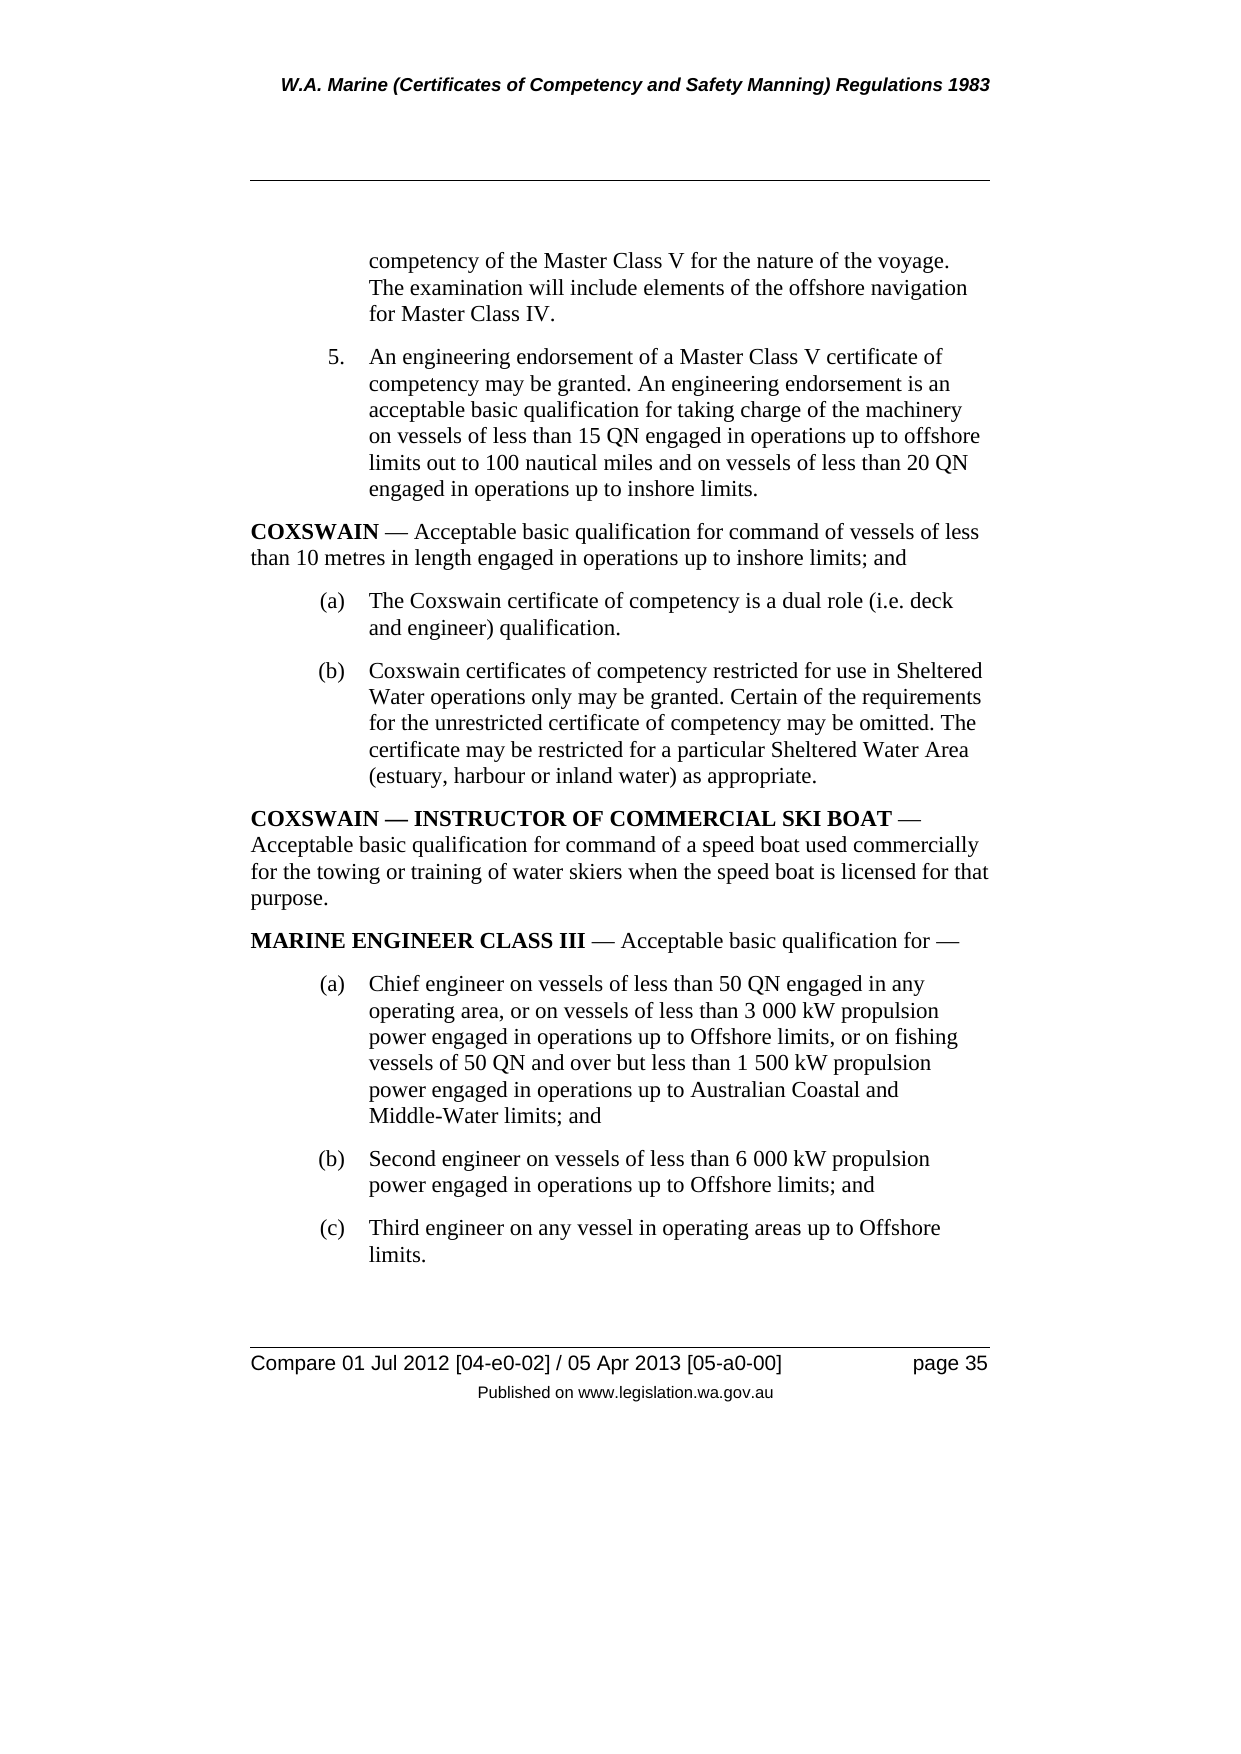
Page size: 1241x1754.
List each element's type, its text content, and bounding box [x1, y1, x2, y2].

text (c) Third engineer on any vessel in operating areas up to Offshore limits. [250, 1214, 990, 1267]
text COXSWAIN — Acceptable basic qualification for command of vessels of less than 10 metres in length engaged in operations up to inshore limits; and [250, 518, 990, 571]
text MARINE ENGINEER CLASS III — Acceptable basic qualification for — [250, 927, 990, 954]
text (a) Chief engineer on vessels of less than 50 QN engaged in any operating area, or on vessels of less than 3 000 kW propulsion power engaged in operations up to Offshore limits, or on fishing vessels of 50 QN and over but less than 1 500 kW propulsion power engaged in operations up to Australian Coastal and Middle-Water limits; and [250, 970, 990, 1128]
text (a) The Coxswain certificate of competency is a dual role (i.e. deck and engineer) qualification. [250, 587, 990, 640]
text (b) Coxswain certificates of competency restricted for use in Sheltered Water operations only may be granted. Certain of the requirements for the unrestricted certificate of competency may be omitted. The certificate may be restricted for a particular Sheltered Water Area (estuary, harbour or inland water) as appropriate. [250, 657, 990, 788]
text 5. An engineering endorsement of a Master Class V certificate of competency may be granted. An engineering endorsement is an acceptable basic qualification for taking charge of the machinery on vessels of less than 15 QN engaged in operations up to offshore limits out to 100 nautical miles and on vessels of less than 20 QN engaged in operations up to inshore limits. [250, 343, 990, 501]
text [250, 247, 990, 327]
text COXSWAIN — INSTRUCTOR OF COMMERCIAL SKI BOAT — Acceptable basic qualification for command of a speed boat used commercially for the towing or training of water skiers when the speed boat is licensed for that purpose. [250, 805, 990, 911]
text (b) Second engineer on vessels of less than 6 000 kW propulsion power engaged in operations up to Offshore limits; and [250, 1145, 990, 1198]
